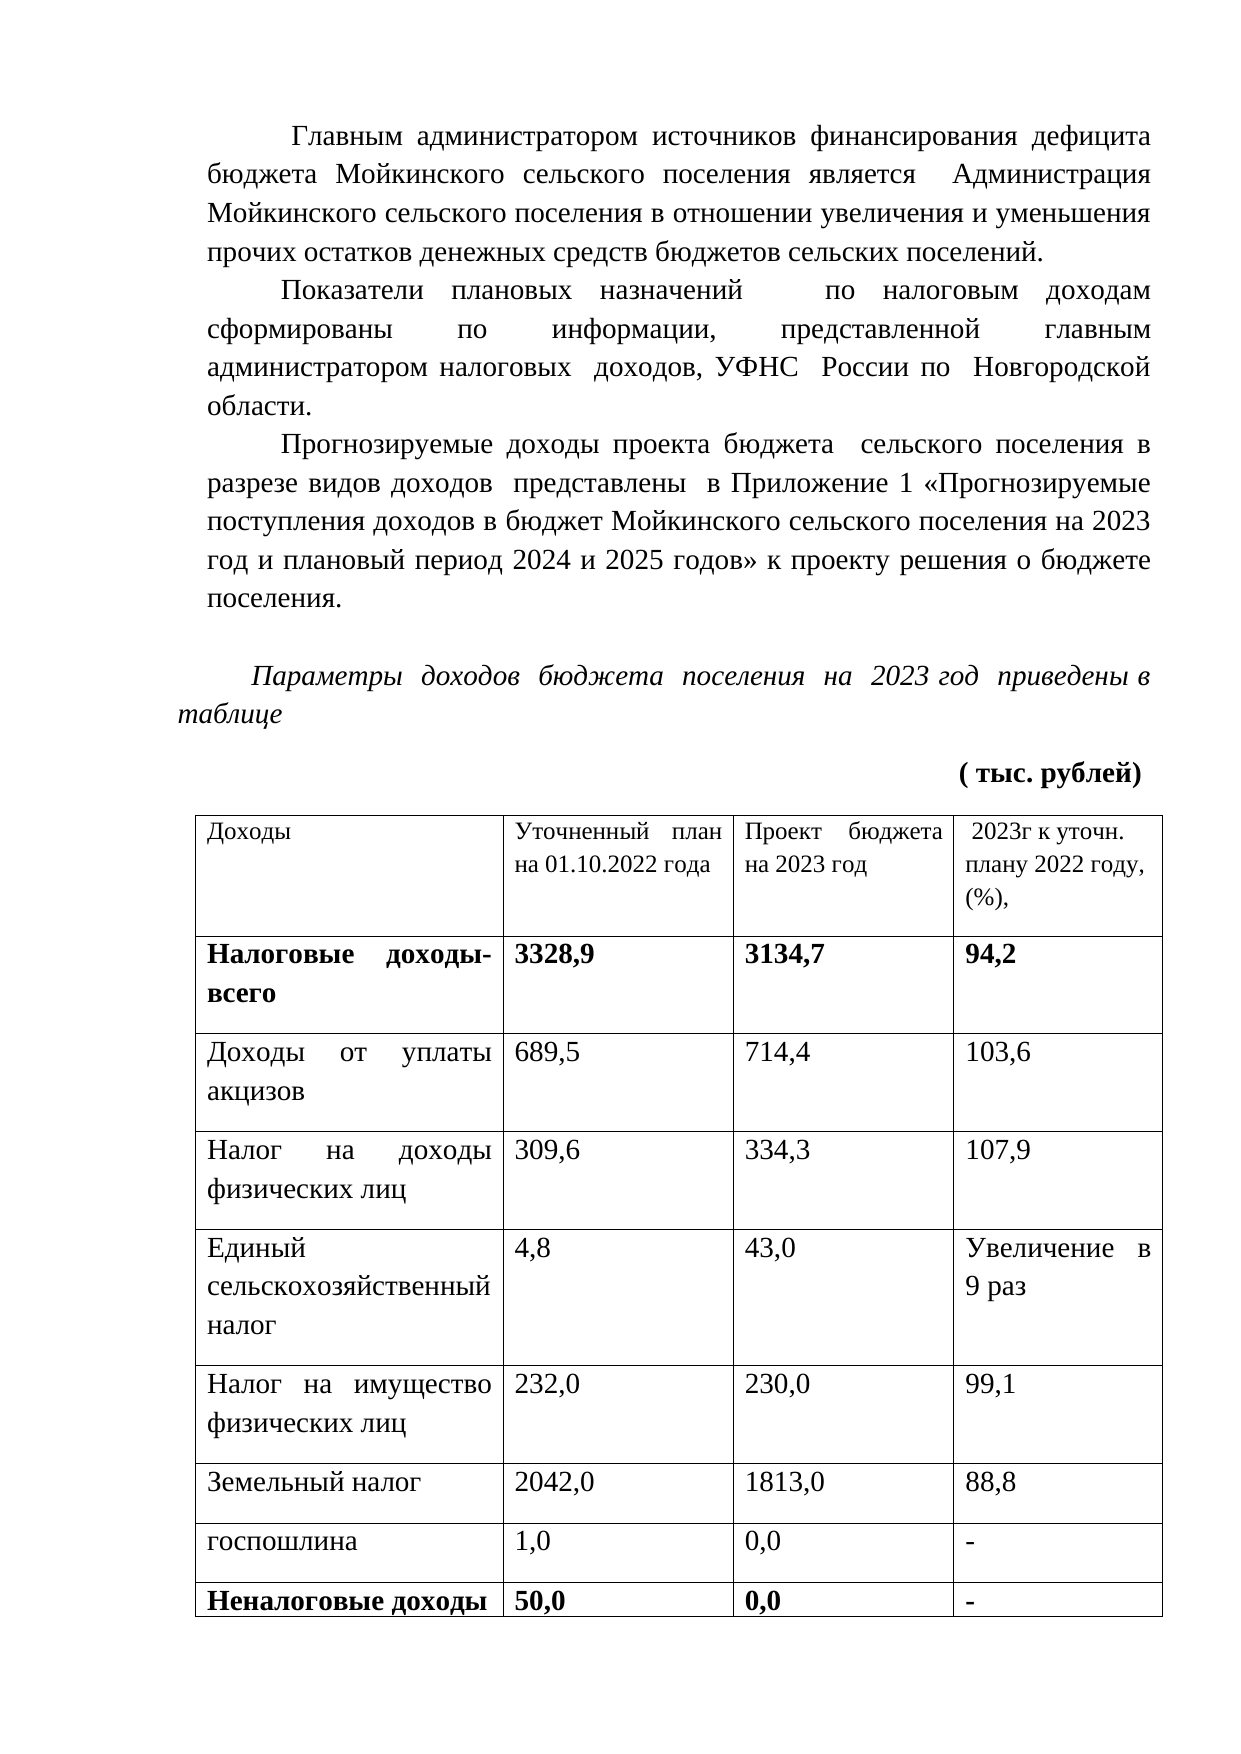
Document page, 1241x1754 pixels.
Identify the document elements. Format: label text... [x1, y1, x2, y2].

table_cell 1813,0 [734, 1464, 953, 1522]
table_cell 309,6 [504, 1132, 733, 1229]
table_cell 88,8 [954, 1464, 1162, 1522]
table_cell 94,2 [954, 937, 1162, 1033]
table_cell госпошлина [196, 1524, 503, 1582]
table_cell 689,5 [504, 1034, 733, 1131]
text Параметры доходов бюджета поселения на 2023 год приведены в таблице [177, 658, 1152, 730]
table_cell - [954, 1524, 1162, 1582]
table_cell Земельный налог [196, 1464, 503, 1522]
table_header Проект бюджета на 2023 год [734, 816, 953, 936]
table_cell 4,8 [504, 1230, 733, 1365]
table_cell Единый сельскохозяйственный налог [196, 1230, 503, 1365]
text Показатели плановых назначений по налоговым доходам сформированы по информации, представленной главным администратором налоговых доходов, УФНС России по Новгородской области. [207, 272, 1152, 421]
table_cell 103,6 [954, 1034, 1162, 1131]
table_cell 0,0 [734, 1583, 953, 1616]
text Главным администратором источников финансирования дефицита бюджета Мойкинского сельского поселения является Администрация Мойкинского сельского поселения в отношении увеличения и уменьшения прочих остатков денежных средств бюджетов сельских поселений. [207, 118, 1152, 267]
table_cell 1,0 [504, 1524, 733, 1582]
table_cell Налог на доходы физических лиц [196, 1132, 503, 1229]
table_cell - [954, 1583, 1162, 1616]
table_cell 99,1 [954, 1366, 1162, 1463]
table_cell Увеличение в 9 раз [954, 1230, 1162, 1365]
table_cell Доходы от уплаты акцизов [196, 1034, 503, 1131]
table_cell Налоговые доходы-всего [196, 937, 503, 1033]
table_cell 50,0 [504, 1583, 733, 1616]
table_cell 107,9 [954, 1132, 1162, 1229]
table_header 2023г к уточн. плану 2022 году,(%), [954, 816, 1162, 936]
table_cell Налог на имущество физических лиц [196, 1366, 503, 1463]
table_cell 3328,9 [504, 937, 733, 1033]
table_cell 2042,0 [504, 1464, 733, 1522]
table_cell 3134,7 [734, 937, 953, 1033]
text ( тыс. рублей) [207, 756, 1152, 789]
table_cell 43,0 [734, 1230, 953, 1365]
table_cell 230,0 [734, 1366, 953, 1463]
table_header Уточненный план на 01.10.2022 года [504, 816, 733, 936]
text Прогнозируемые доходы проекта бюджета сельского поселения в разрезе видов доходов представлены в Приложение 1 «Прогнозируемые поступления доходов в бюджет Мойкинского сельского поселения на 2023 год и плановый период 2024 и 2025 годов» к проекту решения о бюджете поселения. [207, 426, 1152, 614]
table_cell 0,0 [734, 1524, 953, 1582]
table_cell Неналоговые доходы [196, 1583, 503, 1616]
table_cell 334,3 [734, 1132, 953, 1229]
table_cell 714,4 [734, 1034, 953, 1131]
table_cell 232,0 [504, 1366, 733, 1463]
table_header Доходы [196, 816, 503, 936]
